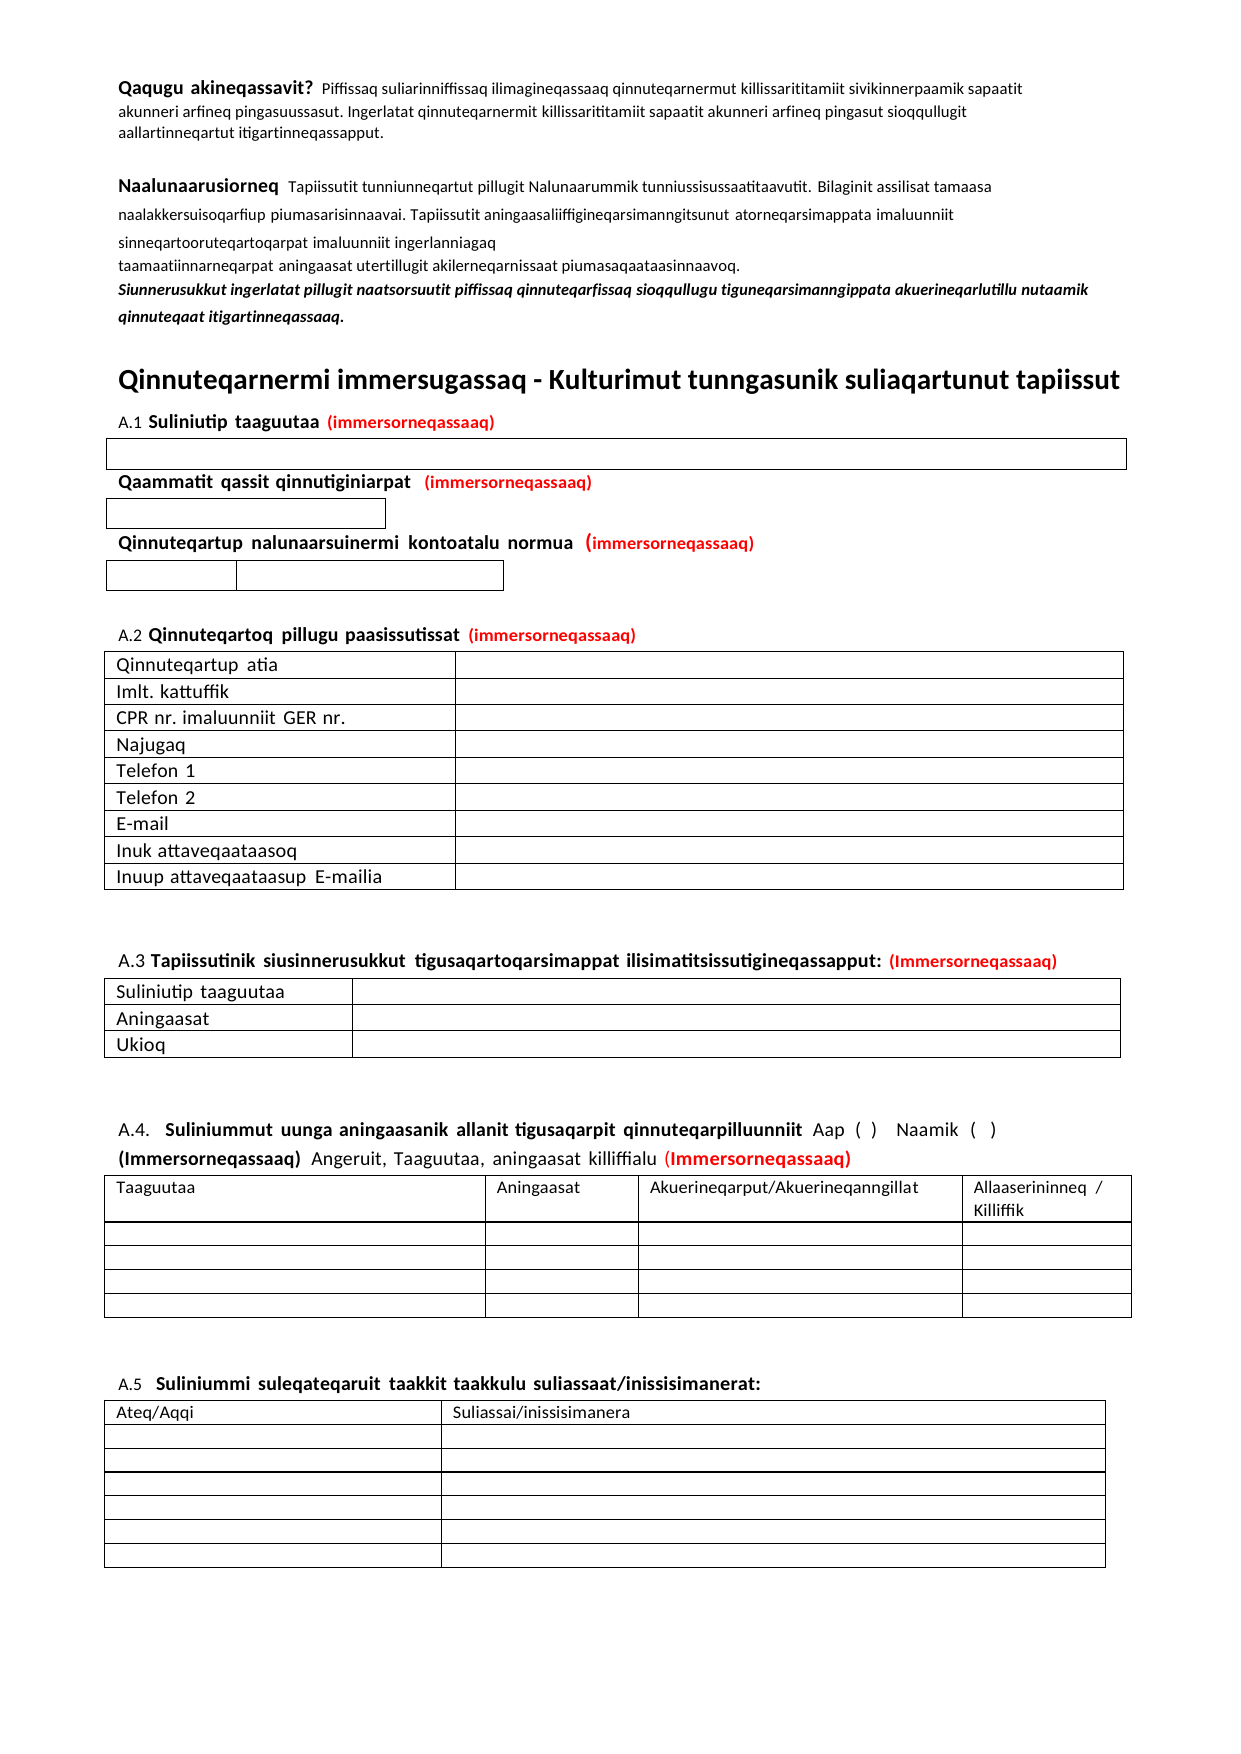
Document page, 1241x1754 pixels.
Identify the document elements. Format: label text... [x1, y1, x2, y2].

table_cell Ukioq [105, 1031, 352, 1057]
text (Immersorneqassaaq) Angeruit, Taaguutaa, aningaasat killiffialu (Immersorneqassaaq) [118, 1146, 1148, 1169]
table_cell Aningaasat [105, 1005, 352, 1030]
table_cell [456, 864, 1123, 889]
table_cell [442, 1544, 1105, 1567]
table_cell [105, 1270, 485, 1293]
table_cell E-mail [105, 811, 455, 836]
text taamaatiinnarneqarpat aningaasat utertillugit akilerneqarnissaat piumasaqaataasinnaavoq. [118, 259, 1148, 276]
table_cell [639, 1223, 962, 1245]
table_cell [442, 1496, 1105, 1519]
table_cell [442, 1449, 1105, 1471]
table_cell [963, 1270, 1131, 1293]
table_header Suliassai/inissisimanera [442, 1401, 1105, 1423]
table_cell [963, 1246, 1131, 1269]
table_cell Najugaq [105, 731, 455, 757]
table_cell [639, 1270, 962, 1293]
text A.5 Suliniummi suleqateqaruit taakkit taakkulu suliassaat/inissisimanerat: [118, 1371, 1148, 1396]
table_cell [486, 1294, 638, 1317]
table_cell [353, 1031, 1120, 1057]
text Qaammatit qassit qinnutiginiarpat (immersorneqassaaq) [118, 469, 1148, 493]
table_header Aningaasat [486, 1176, 638, 1221]
table_cell [105, 1294, 485, 1317]
table_cell [456, 679, 1123, 704]
table_cell [442, 1425, 1105, 1447]
text Qaqugu akineqassavit? Piffissaq suliarinniffissaq ilimagineqassaaq qinnuteqarnermut killissarititamiit sivikinnerpaamik sapaatit akunneri arfineq pingasuussasut. Ingerlatat qinnuteqarnermit killissarititamiit sapaatit akunneri arfineq pingasut sioqqullugit aallartinneqartut itigartinneqassapput. [118, 75, 1048, 143]
table_cell [105, 1449, 441, 1471]
table_header Akuerineqarput/Akuerineqanngillat [639, 1176, 962, 1221]
table_cell [456, 811, 1123, 836]
table_cell [353, 1005, 1120, 1030]
table_cell [105, 1246, 485, 1269]
text Qinnuteqarnermi immersugassaq - Kulturimut tunngasunik suliaqartunut tapiissut [118, 361, 1148, 397]
text Naalunaarusiorneq Tapiissutit tunniunneqartut pillugit Nalunaarummik tunniussisussaatitaavutit. Bilaginit assilisat tamaasa naalakkersuisoqarfiup piumasarisinnaavai. Tapiissutit aningaasaliiffigineqarsimanngitsunut atorneqarsimappata imaluunniit sinneqartooruteqartoqarpat imaluunniit ingerlanniagaq [118, 173, 1114, 252]
table_cell [456, 705, 1123, 730]
table_header Qinnuteqartup atia [105, 652, 455, 677]
table_header Ateq/Aqqi [105, 1401, 441, 1423]
table_cell [456, 837, 1123, 863]
table_cell [486, 1246, 638, 1269]
text A.4. Suliniummut uunga aningaasanik allanit tigusaqarpit qinnuteqarpilluunniit Aap ( ) Naamik ( ) [118, 1117, 1148, 1141]
table_header Taaguutaa [105, 1176, 485, 1221]
table_cell [105, 1223, 485, 1245]
table_header [456, 652, 1123, 677]
table_header [353, 979, 1120, 1004]
table_cell [963, 1294, 1131, 1317]
table_cell Inuup attaveqaataasup E-mailia [105, 864, 455, 889]
table_cell CPR nr. imaluunniit GER nr. [105, 705, 455, 730]
table_cell Inuk attaveqaataasoq [105, 837, 455, 863]
table_cell [105, 1425, 441, 1447]
table_cell Telefon 2 [105, 784, 455, 810]
table_cell [456, 784, 1123, 810]
text Siunnerusukkut ingerlatat pillugit naatsorsuutit piffissaq qinnuteqarfissaq sioqqullugu tiguneqarsimanngippata akuerineqarlutillu nutaamik qinnuteqaat itigartinneqassaaq. [118, 279, 1093, 326]
table_cell [639, 1246, 962, 1269]
table_header Allaaserininneq / Killiffik [963, 1176, 1131, 1221]
table_cell [639, 1294, 962, 1317]
table_cell [105, 1520, 441, 1543]
table_cell [486, 1270, 638, 1293]
table_cell [105, 1496, 441, 1519]
table_cell [456, 758, 1123, 783]
text Qinnuteqartup nalunaarsuinermi kontoatalu normua (immersorneqassaaq) [118, 529, 1148, 555]
table_cell [442, 1473, 1105, 1495]
text A.1 Suliniutip taaguutaa (immersorneqassaaq) [118, 410, 1148, 433]
table_header Suliniutip taaguutaa [105, 979, 352, 1004]
text A.2 Qinnuteqartoq pillugu paasissutissat (immersorneqassaaq) [118, 623, 1148, 646]
text A.3 Tapiissutinik siusinnerusukkut tigusaqartoqarsimappat ilisimatitsissutigineqassapput: (Immersorneqassaaq) [118, 949, 1148, 972]
table_cell Imlt. kattuffik [105, 679, 455, 704]
table_cell [105, 1544, 441, 1567]
table_cell [963, 1223, 1131, 1245]
table_cell [486, 1223, 638, 1245]
table_cell [456, 731, 1123, 757]
table_cell [105, 1473, 441, 1495]
table_cell Telefon 1 [105, 758, 455, 783]
table_cell [442, 1520, 1105, 1543]
